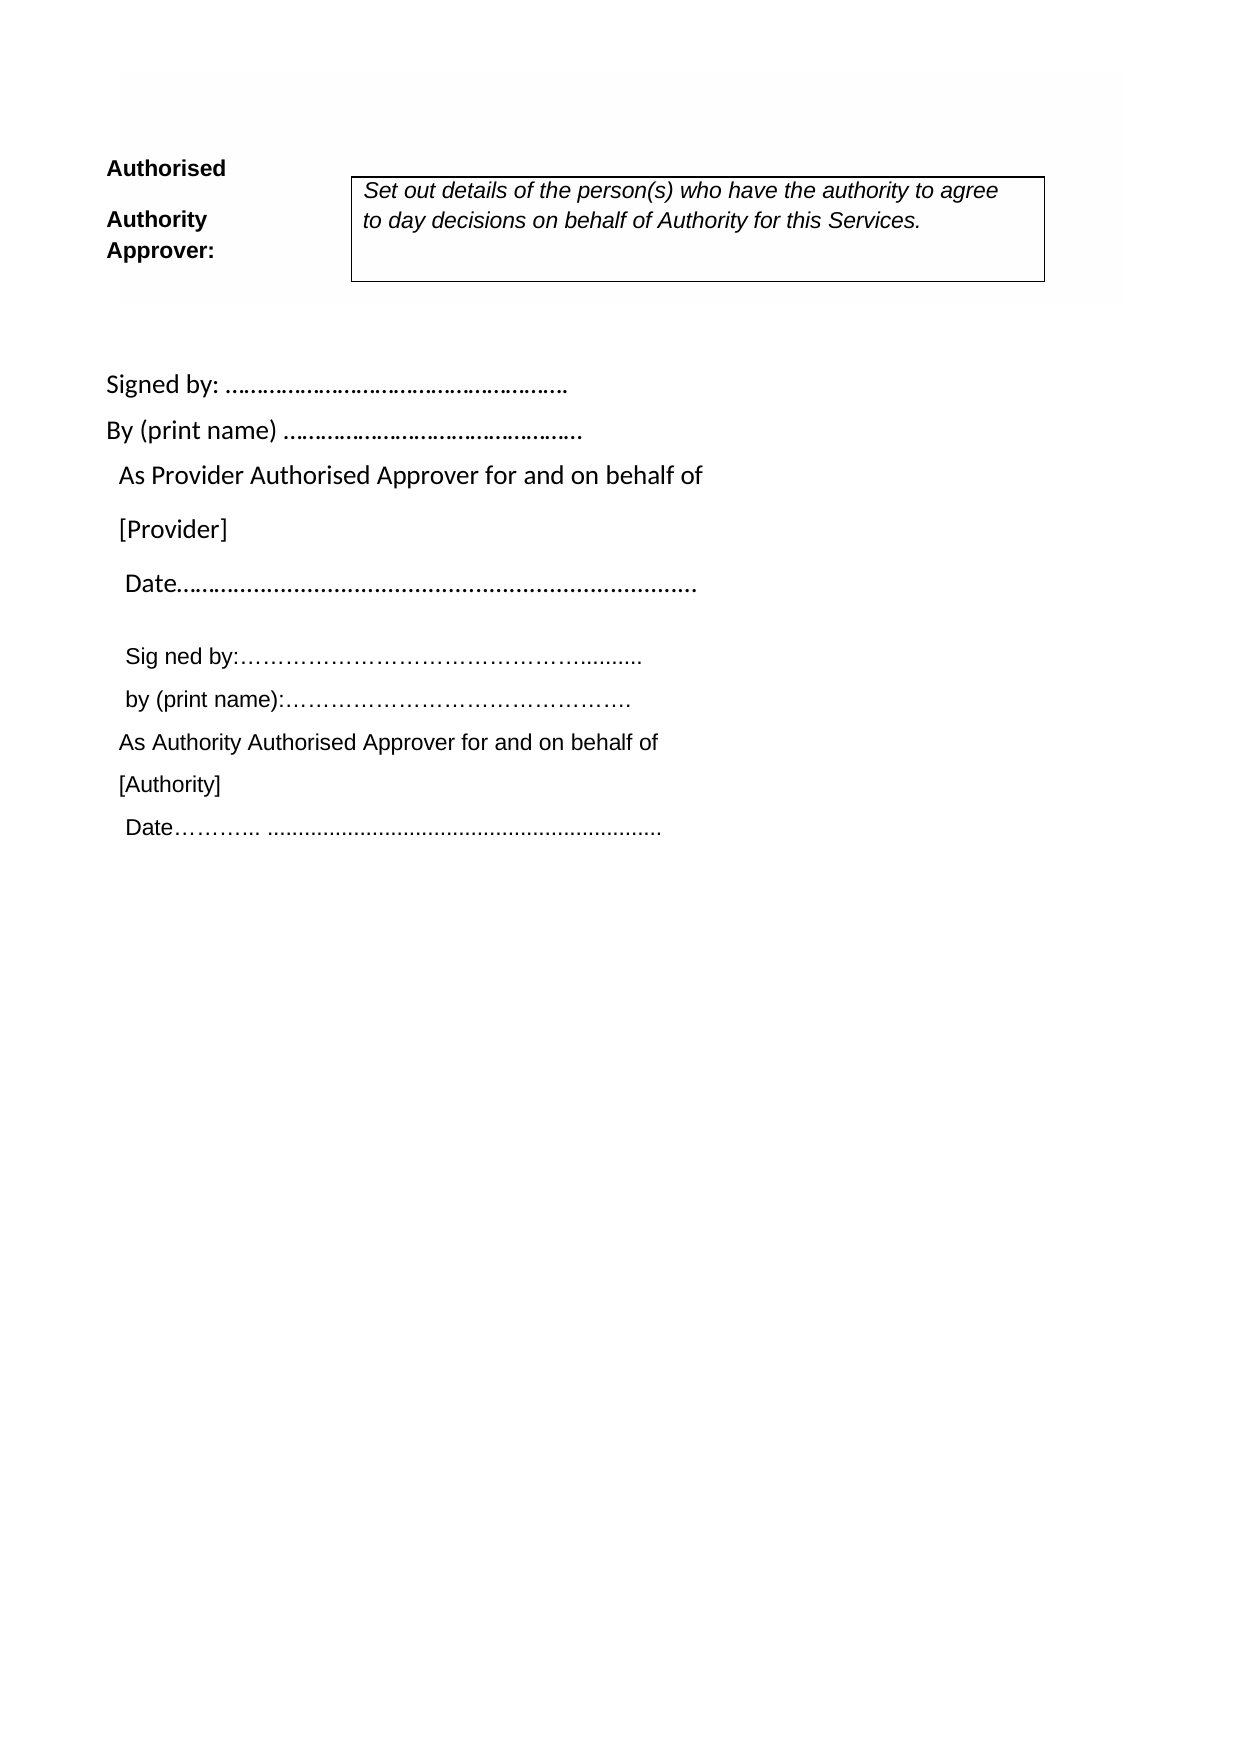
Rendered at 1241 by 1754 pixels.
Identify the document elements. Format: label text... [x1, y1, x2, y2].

text Date………... ................................................................ [119, 814, 1134, 841]
text by (print name):………………………………………. [119, 686, 1134, 712]
text As Authority Authorised Approver for and on behalf of [Authority] [119, 728, 725, 797]
text By (print name) ………………………………………… [106, 413, 1134, 446]
text Signed by: ………………………………………………. [106, 367, 1134, 400]
text Sig ned by:……………………………………….......... [119, 643, 1134, 669]
text As Provider Authorised Approver for and on behalf of [Provider] [119, 458, 725, 545]
text Date………..................................................................... [119, 566, 1134, 599]
